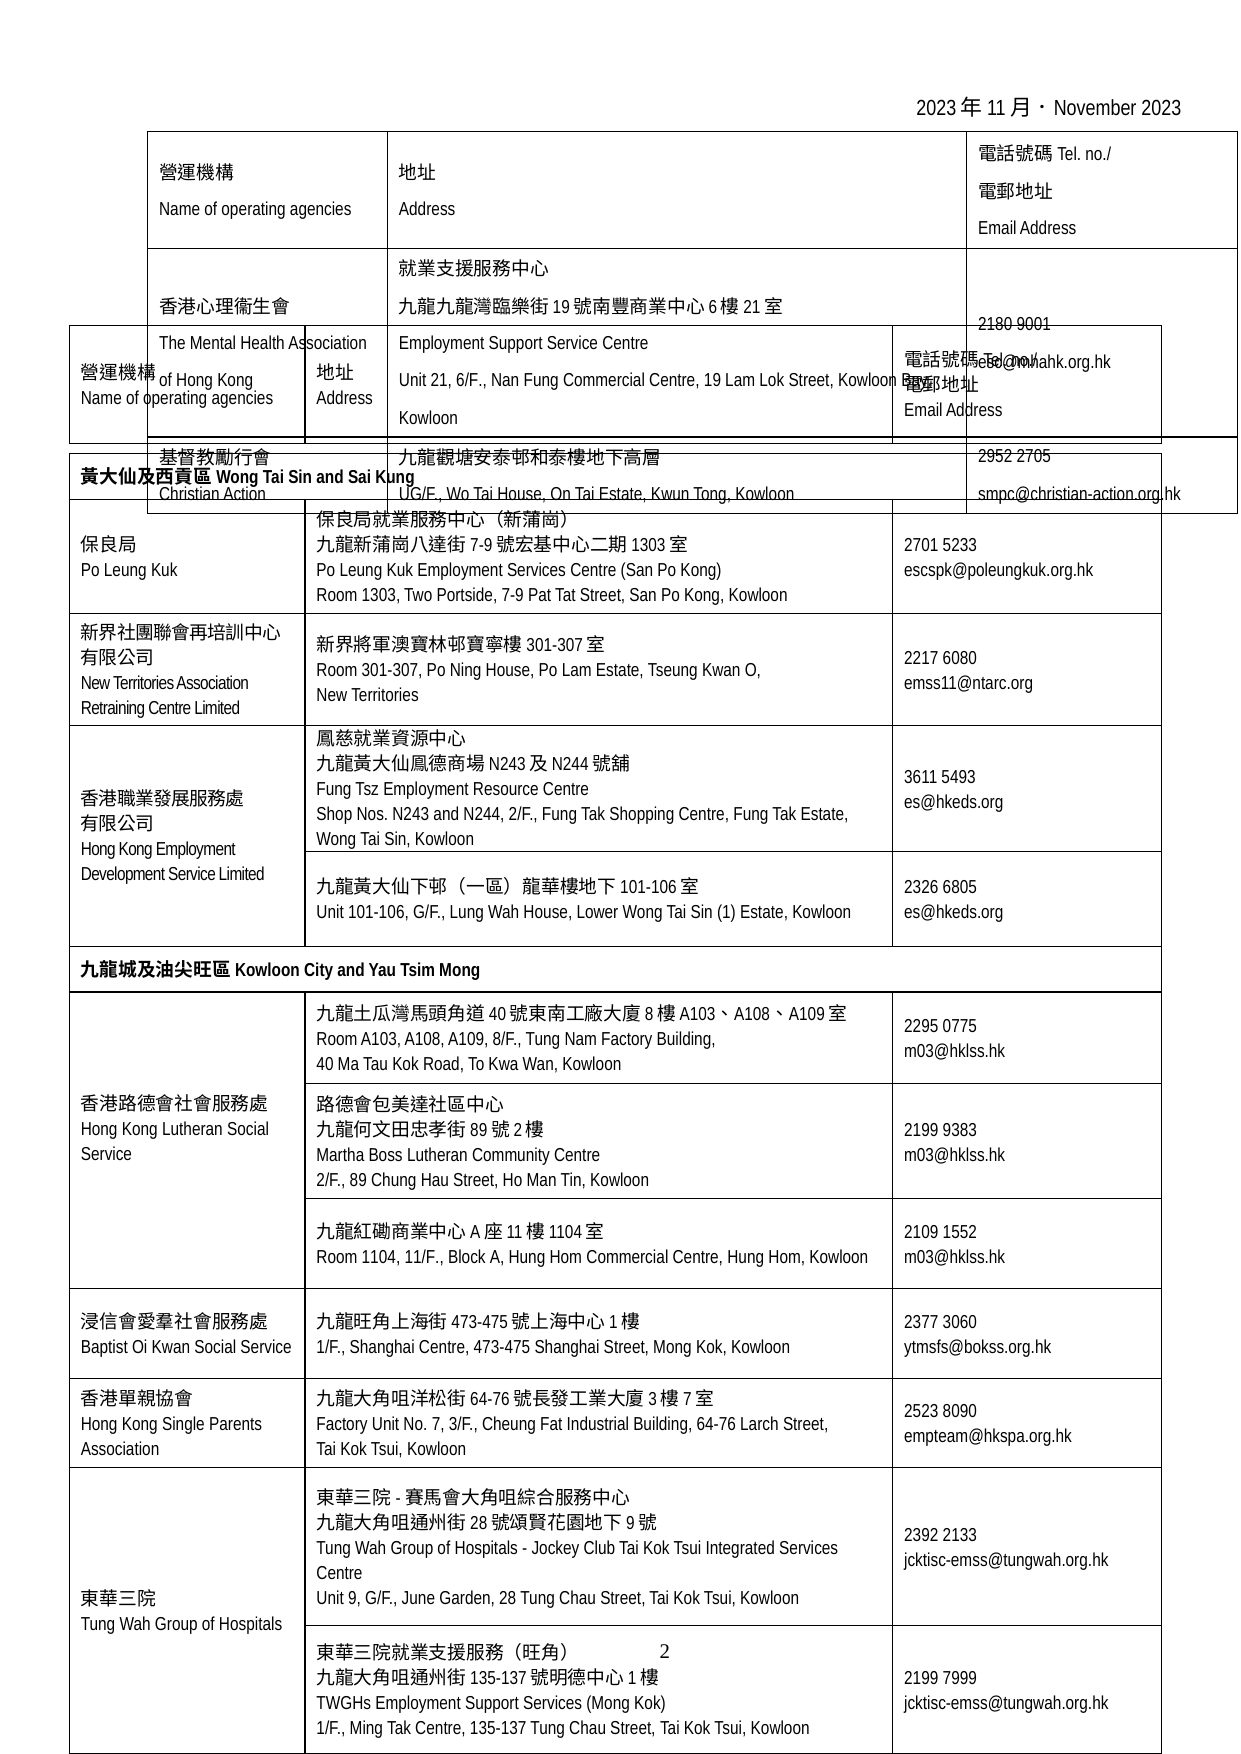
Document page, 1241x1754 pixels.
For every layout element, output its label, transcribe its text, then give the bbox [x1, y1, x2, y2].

table_cell [305, 444, 893, 453]
table_cell 2377 3060 ytmsfs@bokss.org.hk [893, 1289, 1161, 1377]
table_cell 2109 1552 m03@hklss.hk [893, 1199, 1161, 1288]
table_cell 2523 8090 empteam@hkspa.org.hk [893, 1379, 1161, 1467]
table_cell 東華三院 Tung Wah Group of Hospitals [70, 1468, 304, 1753]
table_cell 香港單親協會 Hong Kong Single Parents Association [70, 1379, 304, 1467]
table_cell 鳳慈就業資源中心 九龍黃大仙鳯德商場N243及N244號舖 Fung Tsz Employment Resource Centre Shop Nos. N243 and N244, 2/F., Fung Tak Shopping Centre, Fung Tak Estate, Wong Tai Sin, Kowloon [306, 726, 892, 851]
table_cell 2217 6080 emss11@ntarc.org [893, 614, 1161, 724]
table_cell 浸信會愛羣社會服務處 Baptist Oi Kwan Social Service [70, 1289, 304, 1377]
table_cell 九龍旺角上海街473-475號上海中心1樓 1/F., Shanghai Centre, 473-475 Shanghai Street, Mong Kok, Kowloon [306, 1289, 892, 1377]
table_cell 2295 0775 m03@hklss.hk [893, 993, 1161, 1083]
table_cell 九龍城及油尖旺區 Kowloon City and Yau Tsim Mong [70, 947, 1161, 991]
table_cell 東華三院 - 賽馬會大角咀綜合服務中心 九龍大角咀通州街28號頌賢花園地下9 號 Tung Wah Group of Hospitals - Jockey Club Tai Kok Tsui Integrated Services Centre Unit 9, G/F., June Garden, 28 Tung Chau Street, Tai Kok Tsui, Kowloon [306, 1468, 892, 1625]
table_header 營運機構 Name of operating agencies [148, 132, 387, 248]
table_cell 黃大仙及西貢區 Wong Tai Sin and Sai Kung [70, 454, 1161, 499]
table_cell 保良局 Po Leung Kuk [70, 500, 304, 613]
table_header 地址 Address [388, 132, 966, 248]
table_header 地址 Address [306, 326, 892, 442]
table_cell 就業支援服務中心 九龍九龍灣臨樂街19號南豐商業中心6樓21室 Employment Support Service Centre Unit 21, 6/F., Nan Fung Commercial Centre, 19 Lam Lok Street, Kowloon Bay, Kowloon [388, 249, 966, 325]
table_cell 香港職業發展服務處 有限公司 Hong Kong Employment Development Service Limited [70, 726, 304, 946]
table_cell 2199 7999 jcktisc-emss@tungwah.org.hk [893, 1626, 1161, 1753]
table_cell 新界將軍澳寶林邨寶寧樓301-307室 Room 301-307, Po Ning House, Po Lam Estate, Tseung Kwan O, New Territories [306, 614, 892, 724]
table_cell 2326 6805 es@hkeds.org [893, 852, 1161, 946]
table_cell 香港路德會社會服務處 Hong Kong Lutheran Social Service [70, 993, 304, 1288]
table_cell 九龍土瓜灣馬頭角道40號東南工廠大廈8樓A103、A108、A109室 Room A103, A108, A109, 8/F., Tung Nam Factory Building, 40 Ma Tau Kok Road, To Kwa Wan, Kowloon [306, 993, 892, 1083]
table_cell 2199 9383 m03@hklss.hk [893, 1084, 1161, 1198]
table_cell 2392 2133 jcktisc-emss@tungwah.org.hk [893, 1468, 1161, 1625]
table_cell [893, 444, 1161, 453]
table_cell 2952 2705 smpc@christian-action.org.hk [1161, 438, 1237, 512]
table_header 營運機構 Name of operating agencies [70, 326, 304, 442]
table_cell 2180 9001 esc@mhahk.org.hk [967, 249, 1237, 436]
table_cell 路德會包美達社區中心 九龍何文田忠孝街89號2樓 Martha Boss Lutheran Community Centre 2/F., 89 Chung Hau Street, Ho Man Tin, Kowloon [306, 1084, 892, 1198]
table_cell 香港心理衞生會 The Mental Health Association of Hong Kong [148, 249, 387, 325]
table_cell 九龍紅磡商業中心A座11樓1104室 Room 1104, 11/F., Block A, Hung Hom Commercial Centre, Hung Hom, Kowloon [306, 1199, 892, 1288]
table_cell 保良局就業服務中心（新蒲崗） 九龍新蒲崗八達街7-9號宏基中心二期1303室 Po Leung Kuk Employment Services Centre (San Po Kong) Room 1303, Two Portside, 7-9 Pat Tat Street, San Po Kong, Kowloon [306, 500, 892, 613]
table_cell 3611 5493 es@hkeds.org [893, 726, 1161, 851]
table_cell [69, 444, 305, 453]
table_header 電話號碼 Tel. no./ 電郵地址 Email Address [893, 326, 1161, 442]
table_cell 新界社團聯會再培訓中心有限公司 New Territories Association Retraining Centre Limited [70, 614, 304, 724]
table_cell 東華三院就業支援服務（旺角） 九龍大角咀通州街135-137號明德中心1樓 TWGHs Employment Support Services (Mong Kok) 1/F., Ming Tak Centre, 135-137 Tung Chau Street, Tai Kok Tsui, Kowloon [306, 1626, 892, 1753]
table_cell 九龍大角咀洋松街64-76號長發工業大廈3樓7室 Factory Unit No. 7, 3/F., Cheung Fat Industrial Building, 64-76 Larch Street, Tai Kok Tsui, Kowloon [306, 1379, 892, 1467]
table_cell 九龍黃大仙下邨（一區）龍華樓地下101-106室 Unit 101-106, G/F., Lung Wah House, Lower Wong Tai Sin (1) Estate, Kowloon [306, 852, 892, 946]
table_header 電話號碼 Tel. no./ 電郵地址 Email Address [967, 132, 1237, 248]
table_cell 2701 5233 escspk@poleungkuk.org.hk [893, 500, 1161, 613]
